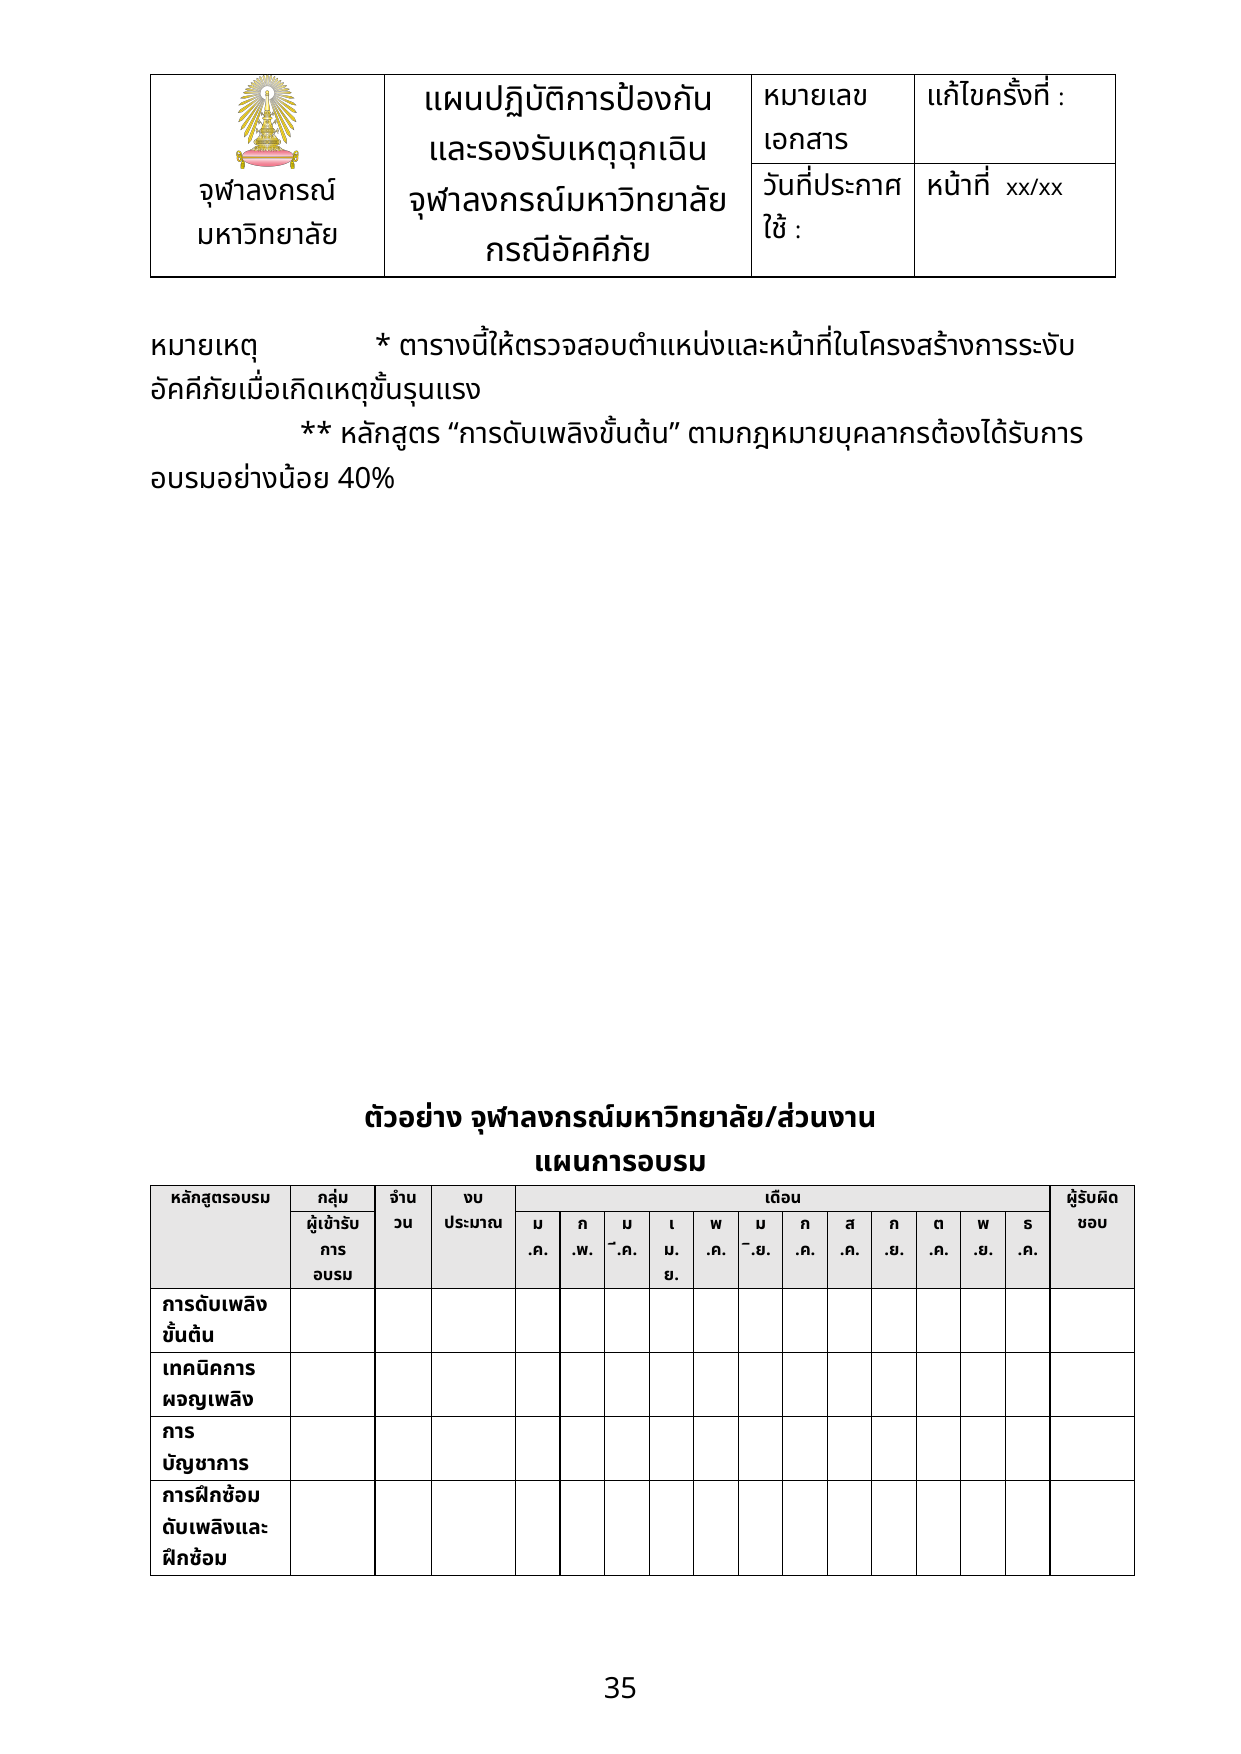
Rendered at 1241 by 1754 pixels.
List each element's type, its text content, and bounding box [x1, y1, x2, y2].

table_cell [783, 1417, 827, 1480]
table_header งบประมาณ [432, 1186, 515, 1288]
table_cell ม.ค. [516, 1212, 559, 1288]
table_cell [1051, 1417, 1134, 1480]
table_cell [694, 1481, 738, 1575]
table_cell ต.ค. [917, 1212, 960, 1288]
table_cell [432, 1289, 515, 1352]
table_cell [783, 1353, 827, 1416]
table_cell [432, 1353, 515, 1416]
table_cell [376, 1289, 431, 1352]
table_cell [961, 1353, 1005, 1416]
table_cell [694, 1417, 738, 1480]
table_cell ก.ย. [872, 1212, 916, 1288]
table_cell [561, 1289, 604, 1352]
text ตัวอย่าง จุฬาลงกรณ์มหาวิทยาลัย/ส่วนงาน [150, 1096, 1090, 1141]
table_cell [961, 1481, 1005, 1575]
table_cell [739, 1417, 782, 1480]
table_cell [739, 1289, 782, 1352]
table_cell [291, 1417, 374, 1480]
table_cell ส.ค. [828, 1212, 871, 1288]
table_cell [1051, 1481, 1134, 1575]
table_cell ก.พ. [561, 1212, 604, 1288]
table_cell การฝึกซ้อมดับเพลิงและฝึกซ้อมอพยพหนีไฟ [151, 1481, 290, 1575]
table_cell [376, 1417, 431, 1480]
table_cell [516, 1481, 559, 1575]
table_cell [650, 1353, 693, 1416]
table_cell มิ.ย. [739, 1212, 782, 1288]
table_cell [376, 1481, 431, 1575]
table_cell พ.ค. [694, 1212, 738, 1288]
table_header จำนวน [376, 1186, 431, 1288]
table_cell [516, 1417, 559, 1480]
table_cell [694, 1353, 738, 1416]
table_cell [516, 1353, 559, 1416]
table_header ผู้รับผิดชอบ [1051, 1186, 1134, 1288]
table_cell [1006, 1481, 1049, 1575]
table_cell เทคนิคการผจญเพลิง [151, 1353, 290, 1416]
table_cell [561, 1417, 604, 1480]
table_cell [291, 1353, 374, 1416]
table_cell [872, 1481, 916, 1575]
table_cell [561, 1481, 604, 1575]
table_cell [828, 1481, 871, 1575]
table_cell [1051, 1353, 1134, 1416]
table_cell การบัญชาการ [151, 1417, 290, 1480]
table_cell ผู้เข้ารับการอบรม [291, 1212, 374, 1288]
table_cell [783, 1289, 827, 1352]
table_cell [828, 1417, 871, 1480]
table_cell [561, 1353, 604, 1416]
table_cell [291, 1481, 374, 1575]
text ** หลักสูตร “การดับเพลิงขั้นต้น” ตามกฎหมายบุคลากรต้องได้รับการอบรมอย่างน้อย 40% [150, 413, 1090, 501]
table_cell [917, 1481, 960, 1575]
table_cell [872, 1417, 916, 1480]
table_header กลุ่ม [291, 1186, 374, 1211]
table_cell [739, 1353, 782, 1416]
table_cell [917, 1353, 960, 1416]
table_cell พ.ย. [961, 1212, 1005, 1288]
table_cell [650, 1289, 693, 1352]
table_cell [961, 1289, 1005, 1352]
table_cell [961, 1417, 1005, 1480]
table_cell [291, 1289, 374, 1352]
table_cell [1051, 1289, 1134, 1352]
table_cell [650, 1417, 693, 1480]
table_cell [605, 1353, 649, 1416]
table_cell [432, 1481, 515, 1575]
table_cell [1006, 1417, 1049, 1480]
table_cell [432, 1417, 515, 1480]
table_cell [872, 1289, 916, 1352]
table_cell [1006, 1353, 1049, 1416]
table_cell [1006, 1289, 1049, 1352]
table_cell [376, 1353, 431, 1416]
table_cell [605, 1481, 649, 1575]
table_cell [872, 1353, 916, 1416]
table_cell การดับเพลิงขั้นต้น [151, 1289, 290, 1352]
table_cell เม.ย. [650, 1212, 693, 1288]
table_cell [917, 1289, 960, 1352]
table_cell ก.ค. [783, 1212, 827, 1288]
table_cell [694, 1289, 738, 1352]
table_cell [516, 1289, 559, 1352]
table_cell [605, 1289, 649, 1352]
table_cell [828, 1289, 871, 1352]
table_cell [828, 1353, 871, 1416]
table_cell [605, 1417, 649, 1480]
table_cell ธ.ค. [1006, 1212, 1049, 1288]
table_header เดือน [516, 1186, 1049, 1211]
table_cell [739, 1481, 782, 1575]
table_cell [917, 1417, 960, 1480]
table_cell มี.ค. [605, 1212, 649, 1288]
picture [236, 74, 299, 169]
text แผนการอบรม [150, 1141, 1090, 1185]
table_header หลักสูตรอบรม [151, 1186, 290, 1288]
table_cell [783, 1481, 827, 1575]
table_cell [650, 1481, 693, 1575]
text หมายเหตุ * ตารางนี้ให้ตรวจสอบตำแหน่งและหน้าที่ในโครงสร้างการระงับอัคคีภัยเมื่อเกิดเหตุขั้นรุนแรง [150, 324, 1090, 413]
